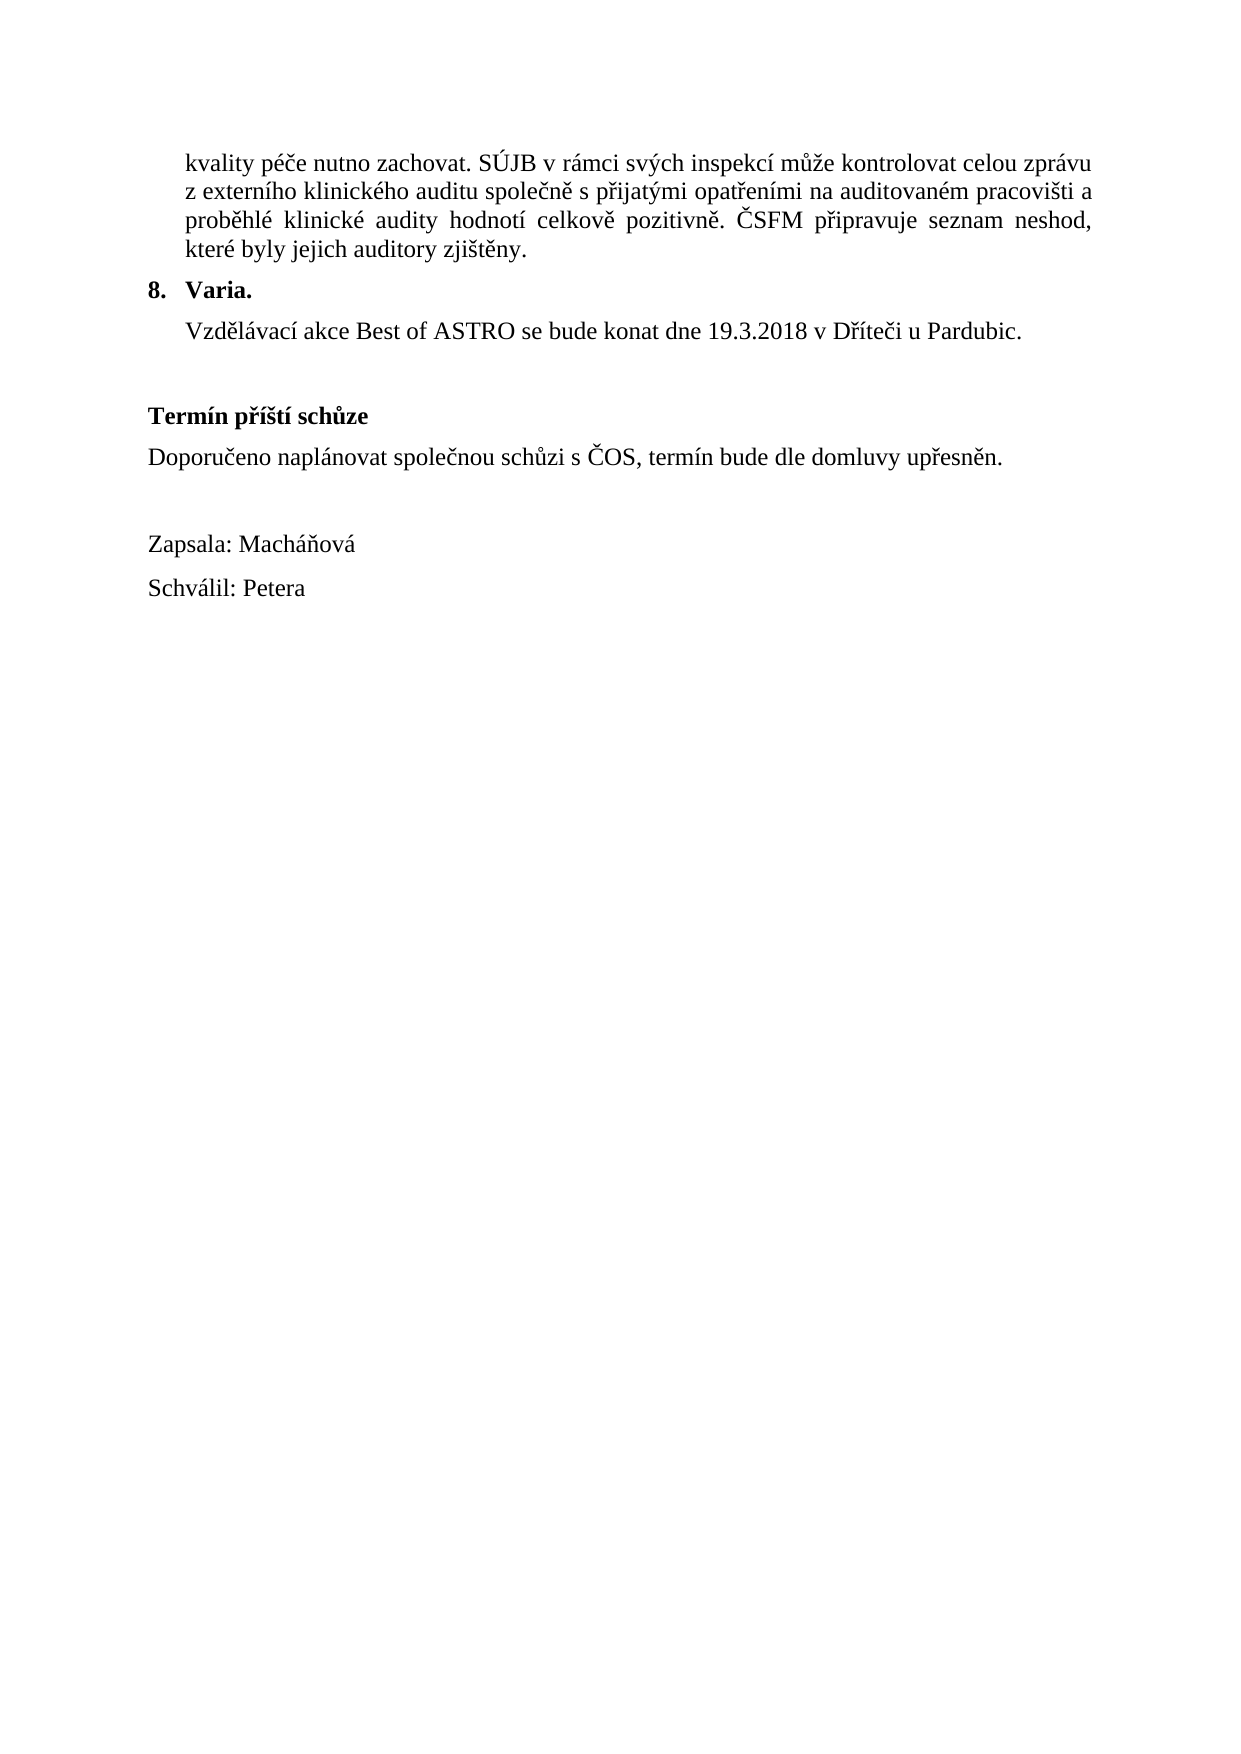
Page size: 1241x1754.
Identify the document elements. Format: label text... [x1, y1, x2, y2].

text Zapsala: Macháňová [148, 529, 1092, 558]
subtitle Termín příští schůze [148, 401, 1092, 430]
subtitle Varia. [148, 275, 1092, 304]
text Schválil: Petera [148, 573, 1092, 602]
subtitle Vzdělávací akce Best of ASTRO se bude konat dne 19.3.2018 v Dříteči u Pardubic. [185, 316, 1092, 345]
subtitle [185, 148, 1092, 263]
text Doporučeno naplánovat společnou schůzi s ČOS, termín bude dle domluvy upřesněn. [148, 442, 1092, 471]
